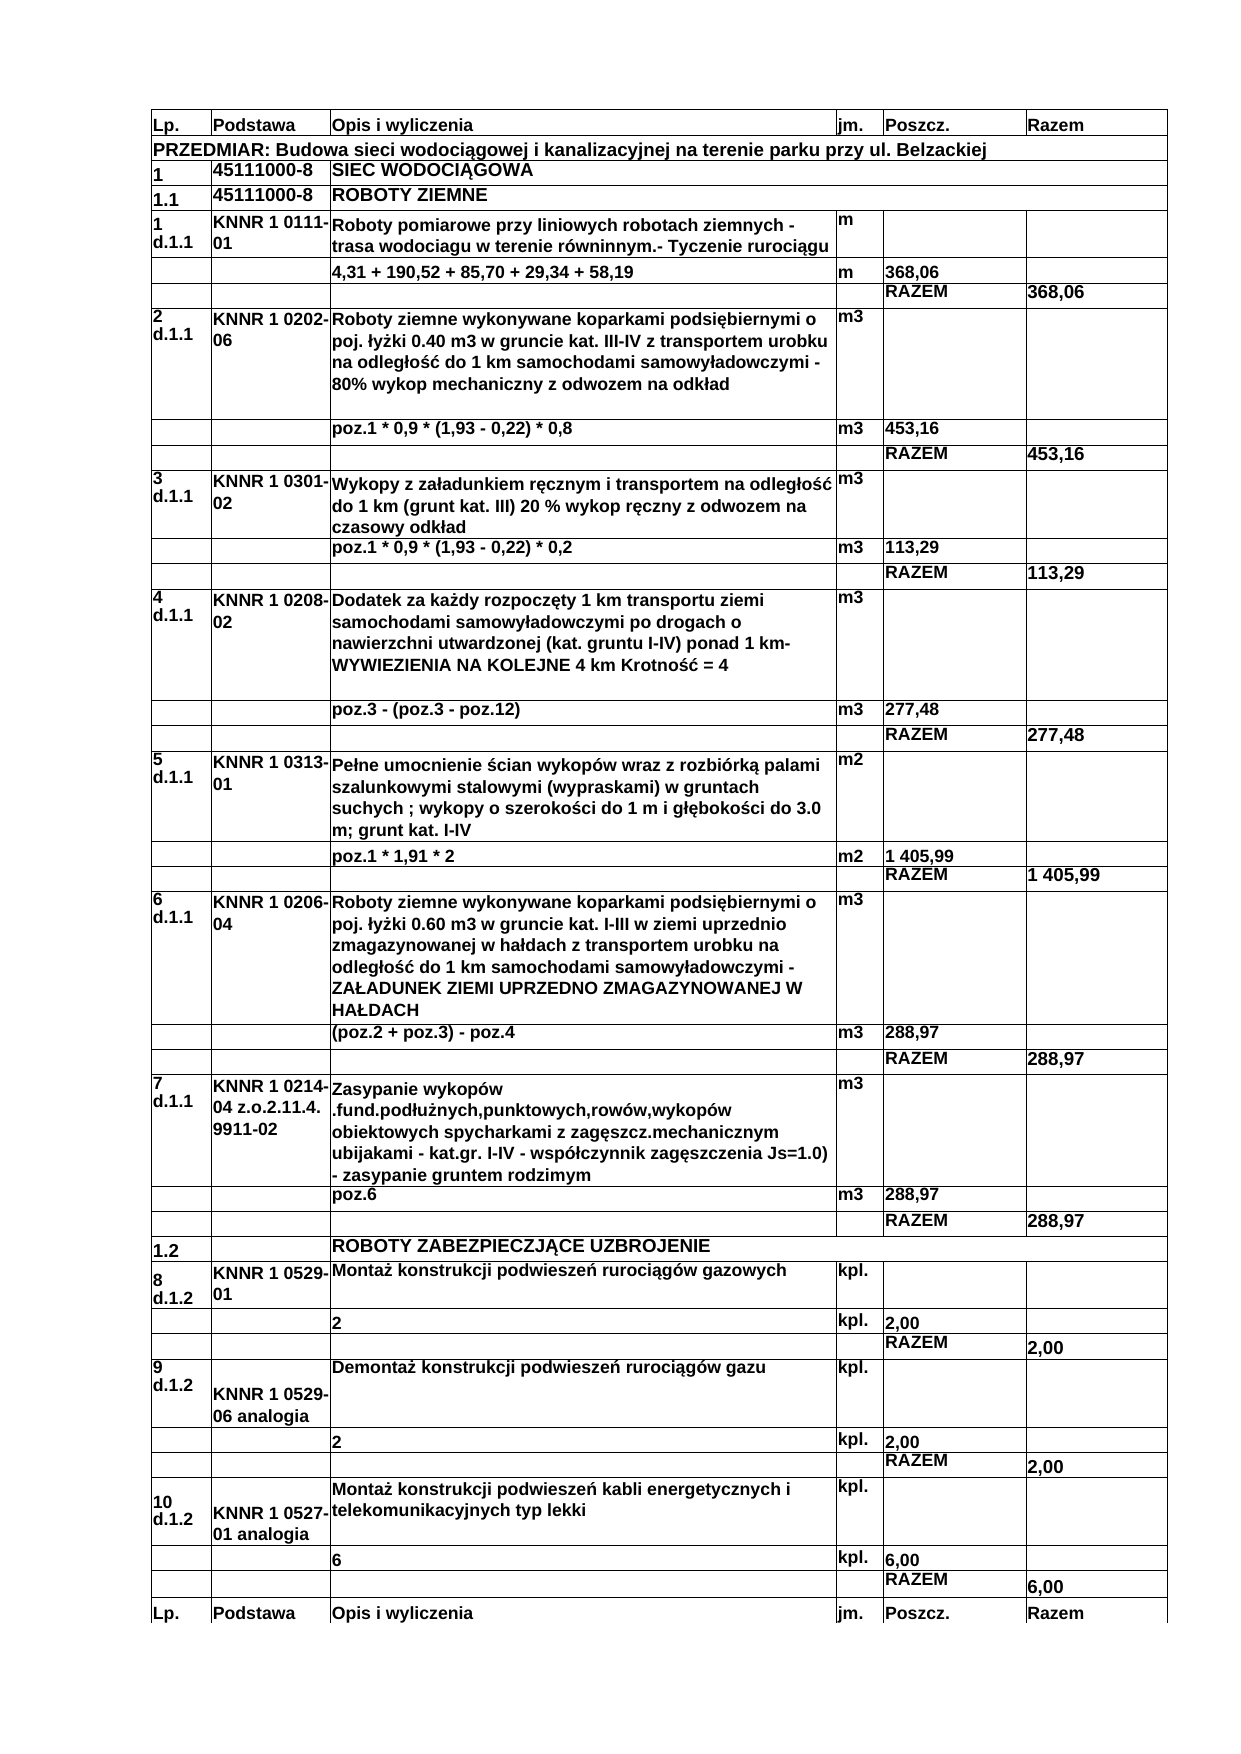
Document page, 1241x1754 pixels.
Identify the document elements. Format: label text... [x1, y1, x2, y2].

table_cell poz.1 * 0,9 * (1,93 - 0,22) * 0,2 [331, 539, 836, 563]
table_cell Pełne umocnienie ścian wykopów wraz z rozbiórką palami szalunkowymi stalowymi (wypraskami) w gruntach suchych ; wykopy o szerokości do 1 m i głębokości do 3.0 m; grunt kat. I-IV [331, 752, 836, 841]
table_cell m3 [837, 1187, 883, 1211]
table_cell m3 [837, 471, 883, 538]
table_cell Lp. [152, 1598, 211, 1623]
table_cell [152, 1212, 211, 1236]
table_cell [152, 446, 211, 469]
table_cell 277,48 [1027, 726, 1167, 751]
table_cell [212, 1453, 330, 1477]
table_cell m3 [837, 1025, 883, 1049]
table_cell [884, 892, 1026, 1023]
table_cell KNNR 1 0214-04 z.o.2.11.4. 9911-02 [212, 1075, 330, 1186]
table_cell Poszcz. [884, 1598, 1026, 1623]
table_cell poz.1 * 1,91 * 2 [331, 842, 836, 866]
table_cell [837, 1334, 883, 1358]
table_cell Razem [1027, 1598, 1167, 1623]
table_cell KNNR 1 0111-01 [212, 211, 330, 257]
table_cell Zasypanie wykopów .fund.podłużnych,punktowych,rowów,wykopów obiektowych spycharkami z zagęszcz.mechanicznym ubijakami - kat.gr. I-IV - współczynnik zagęszczenia Js=1.0) - zasypanie gruntem rodzimym [331, 1075, 836, 1186]
table_cell KNNR 1 0527-01 analogia [212, 1478, 330, 1545]
table_cell [152, 1453, 211, 1477]
table_cell [152, 1428, 211, 1452]
table_cell [212, 539, 330, 563]
table_cell 2 d.1.1 [152, 309, 211, 419]
table_cell [1027, 590, 1167, 700]
table_cell [212, 284, 330, 307]
table_cell RAZEM [884, 1453, 1026, 1477]
table_cell m [837, 211, 883, 257]
table_cell 10 d.1.2 [152, 1478, 211, 1545]
table_cell [884, 1075, 1026, 1186]
table_cell [152, 539, 211, 563]
table_cell 4 d.1.1 [152, 590, 211, 700]
table_cell 6,00 [884, 1546, 1026, 1570]
table_cell 113,29 [1027, 564, 1167, 588]
table_cell [884, 1478, 1026, 1545]
table_cell RAZEM [884, 1050, 1026, 1074]
table_cell [884, 309, 1026, 419]
table_cell RAZEM [884, 1571, 1026, 1597]
table_cell 1.1 [152, 186, 211, 210]
table_cell KNNR 1 0202-06 [212, 309, 330, 419]
table_cell KNNR 1 0208-02 [212, 590, 330, 700]
table_cell RAZEM [884, 1334, 1026, 1358]
table_cell [212, 258, 330, 282]
table_cell (poz.2 + poz.3) - poz.4 [331, 1025, 836, 1049]
table_cell [212, 1309, 330, 1333]
table_cell m3 [837, 1075, 883, 1186]
table_cell [152, 867, 211, 891]
table_cell m3 [837, 309, 883, 419]
table_cell [212, 1025, 330, 1049]
table_cell poz.3 - (poz.3 - poz.12) [331, 701, 836, 725]
table_cell [212, 1050, 330, 1074]
table_cell 288,97 [884, 1187, 1026, 1211]
table_cell [1027, 1428, 1167, 1452]
table_cell [1027, 1187, 1167, 1211]
table_cell Wykopy z załadunkiem ręcznym i transportem na odległość do 1 km (grunt kat. III) 20 % wykop ręczny z odwozem na czasowy odkład [331, 471, 836, 538]
table_cell 6 [331, 1546, 836, 1570]
table_cell [152, 1546, 211, 1570]
table_cell [152, 726, 211, 751]
table_cell kpl. [837, 1360, 883, 1427]
table_cell kpl. [837, 1309, 883, 1333]
table_cell kpl. [837, 1546, 883, 1570]
table_cell RAZEM [884, 446, 1026, 469]
table_cell Opis i wyliczenia [331, 1598, 836, 1623]
table_cell 1 405,99 [884, 842, 1026, 866]
table_header Podstawa [212, 110, 330, 134]
table_cell [212, 1212, 330, 1236]
table_cell [331, 726, 836, 751]
table_cell [212, 867, 330, 891]
table_cell Podstawa [212, 1598, 330, 1623]
table_cell 453,16 [884, 420, 1026, 444]
table_cell [331, 564, 836, 588]
table_cell [1027, 1309, 1167, 1333]
table_cell RAZEM [884, 726, 1026, 751]
table_header Poszcz. [884, 110, 1026, 134]
table_cell [212, 1237, 330, 1261]
table_cell KNNR 1 0529-06 analogia [212, 1360, 330, 1427]
table_cell RAZEM [884, 1212, 1026, 1236]
table_cell [1027, 211, 1167, 257]
table_cell m3 [837, 892, 883, 1023]
table_cell SIEC WODOCIĄGOWA [331, 161, 1167, 185]
table_cell 453,16 [1027, 446, 1167, 469]
table_cell [1027, 309, 1167, 419]
table_cell [884, 752, 1026, 841]
table_cell [152, 1334, 211, 1358]
table_cell [152, 258, 211, 282]
table_cell 368,06 [1027, 284, 1167, 307]
table_cell jm. [837, 1598, 883, 1623]
table_cell [837, 1050, 883, 1074]
table_cell [212, 1571, 330, 1597]
table_cell [212, 701, 330, 725]
table_header Lp. [152, 110, 211, 134]
table_cell 45111000-8 [212, 161, 330, 185]
table_cell [152, 701, 211, 725]
table_cell [152, 1187, 211, 1211]
table_cell 1.2 [152, 1237, 211, 1261]
table_cell 2 [331, 1428, 836, 1452]
table_cell 2,00 [884, 1428, 1026, 1452]
table_cell [212, 1428, 330, 1452]
table_cell 4,31 + 190,52 + 85,70 + 29,34 + 58,19 [331, 258, 836, 282]
table_cell ROBOTY ZABEZPIECZJĄCE UZBROJENIE [331, 1237, 1167, 1261]
table_cell KNNR 1 0313-01 [212, 752, 330, 841]
table_cell [331, 1453, 836, 1477]
table_cell kpl. [837, 1428, 883, 1452]
table_cell [1027, 539, 1167, 563]
table_cell [212, 564, 330, 588]
table_cell Roboty ziemne wykonywane koparkami podsiębiernymi o poj. łyżki 0.40 m3 w gruncie kat. III-IV z transportem urobku na odległość do 1 km samochodami samowyładowczymi - 80% wykop mechaniczny z odwozem na odkład [331, 309, 836, 419]
table_cell [1027, 420, 1167, 444]
table_cell [884, 1262, 1026, 1308]
table_cell [152, 564, 211, 588]
table_cell Dodatek za każdy rozpoczęty 1 km transportu ziemi samochodami samowyładowczymi po drogach o nawierzchni utwardzonej (kat. gruntu I-IV) ponad 1 km- WYWIEZIENIA NA KOLEJNE 4 km Krotność = 4 [331, 590, 836, 700]
table_cell Roboty pomiarowe przy liniowych robotach ziemnych - trasa wodociagu w terenie równinnym.- Tyczenie rurociągu [331, 211, 836, 257]
table_cell KNNR 1 0529-01 [212, 1262, 330, 1308]
table_cell [1027, 1360, 1167, 1427]
table_cell [1027, 1075, 1167, 1186]
table_cell [1027, 1262, 1167, 1308]
table_cell [837, 564, 883, 588]
table_header Razem [1027, 110, 1167, 134]
table_cell 288,97 [1027, 1212, 1167, 1236]
table_cell [1027, 1478, 1167, 1545]
table_cell 3 d.1.1 [152, 471, 211, 538]
table_cell Roboty ziemne wykonywane koparkami podsiębiernymi o poj. łyżki 0.60 m3 w gruncie kat. I-III w ziemi uprzednio zmagazynowanej w hałdach z transportem urobku na odległość do 1 km samochodami samowyładowczymi - ZAŁADUNEK ZIEMI UPRZEDNO ZMAGAZYNOWANEJ W HAŁDACH [331, 892, 836, 1023]
table_cell 5 d.1.1 [152, 752, 211, 841]
table_cell Montaż konstrukcji podwieszeń rurociągów gazowych [331, 1262, 836, 1308]
table_cell [331, 446, 836, 469]
table_cell 368,06 [884, 258, 1026, 282]
table_cell 277,48 [884, 701, 1026, 725]
table_cell [1027, 752, 1167, 841]
table_cell [331, 1334, 836, 1358]
table_cell [212, 420, 330, 444]
table_cell [152, 1571, 211, 1597]
table_cell poz.6 [331, 1187, 836, 1211]
table_cell 2,00 [884, 1309, 1026, 1333]
table_header jm. [837, 110, 883, 134]
table_cell [152, 842, 211, 866]
table_cell ROBOTY ZIEMNE [331, 186, 1167, 210]
table_cell [1027, 842, 1167, 866]
table_cell 9 d.1.2 [152, 1360, 211, 1427]
table_cell [331, 1050, 836, 1074]
table_cell 288,97 [884, 1025, 1026, 1049]
table_cell [152, 284, 211, 307]
table_cell m [837, 258, 883, 282]
table_cell PRZEDMIAR: Budowa sieci wodociągowej i kanalizacyjnej na terenie parku przy ul. Belzackiej [152, 136, 1167, 160]
table_cell [152, 420, 211, 444]
table_cell Montaż konstrukcji podwieszeń kabli energetycznych i telekomunikacyjnych typ lekki [331, 1478, 836, 1545]
table_cell [837, 1453, 883, 1477]
table_cell 7 d.1.1 [152, 1075, 211, 1186]
table_cell [1027, 892, 1167, 1023]
table_cell 1 405,99 [1027, 867, 1167, 891]
table_cell [837, 726, 883, 751]
table_header Opis i wyliczenia [331, 110, 836, 134]
table_cell [152, 1309, 211, 1333]
table_cell [837, 1212, 883, 1236]
table_cell [331, 1571, 836, 1597]
table_cell [152, 1025, 211, 1049]
table_cell [1027, 1025, 1167, 1049]
table_cell 45111000-8 [212, 186, 330, 210]
table_cell KNNR 1 0301-02 [212, 471, 330, 538]
table_cell kpl. [837, 1478, 883, 1545]
table_cell 2,00 [1027, 1334, 1167, 1358]
table_cell RAZEM [884, 867, 1026, 891]
table_cell KNNR 1 0206-04 [212, 892, 330, 1023]
table_cell [212, 1546, 330, 1570]
table_cell m2 [837, 752, 883, 841]
table_cell 113,29 [884, 539, 1026, 563]
table_cell [1027, 471, 1167, 538]
table_cell [212, 726, 330, 751]
table_cell [1027, 1546, 1167, 1570]
table_cell [837, 284, 883, 307]
table_cell [212, 1187, 330, 1211]
table_cell RAZEM [884, 284, 1026, 307]
table_cell 288,97 [1027, 1050, 1167, 1074]
table_cell [212, 446, 330, 469]
table_cell [1027, 258, 1167, 282]
table_cell RAZEM [884, 564, 1026, 588]
table_cell [884, 590, 1026, 700]
table_cell [884, 211, 1026, 257]
table_cell m2 [837, 842, 883, 866]
table_cell Demontaż konstrukcji podwieszeń rurociągów gazu [331, 1360, 836, 1427]
table_cell [331, 284, 836, 307]
table_cell 1 d.1.1 [152, 211, 211, 257]
table_cell [837, 446, 883, 469]
table_cell m3 [837, 590, 883, 700]
table_cell m3 [837, 539, 883, 563]
table_cell [152, 1050, 211, 1074]
table_cell 2 [331, 1309, 836, 1333]
table_cell [331, 867, 836, 891]
table_cell kpl. [837, 1262, 883, 1308]
table_cell m3 [837, 420, 883, 444]
table_cell 1 [152, 161, 211, 185]
table_cell [212, 1334, 330, 1358]
table_cell [837, 1571, 883, 1597]
table_cell m3 [837, 701, 883, 725]
table_cell [837, 867, 883, 891]
table_cell 6,00 [1027, 1571, 1167, 1597]
table_cell 6 d.1.1 [152, 892, 211, 1023]
table_cell [884, 471, 1026, 538]
table_cell [1027, 701, 1167, 725]
table_cell 8 d.1.2 [152, 1262, 211, 1308]
table_cell [331, 1212, 836, 1236]
table_cell poz.1 * 0,9 * (1,93 - 0,22) * 0,8 [331, 420, 836, 444]
table_cell [884, 1360, 1026, 1427]
table_cell 2,00 [1027, 1453, 1167, 1477]
table_cell [212, 842, 330, 866]
